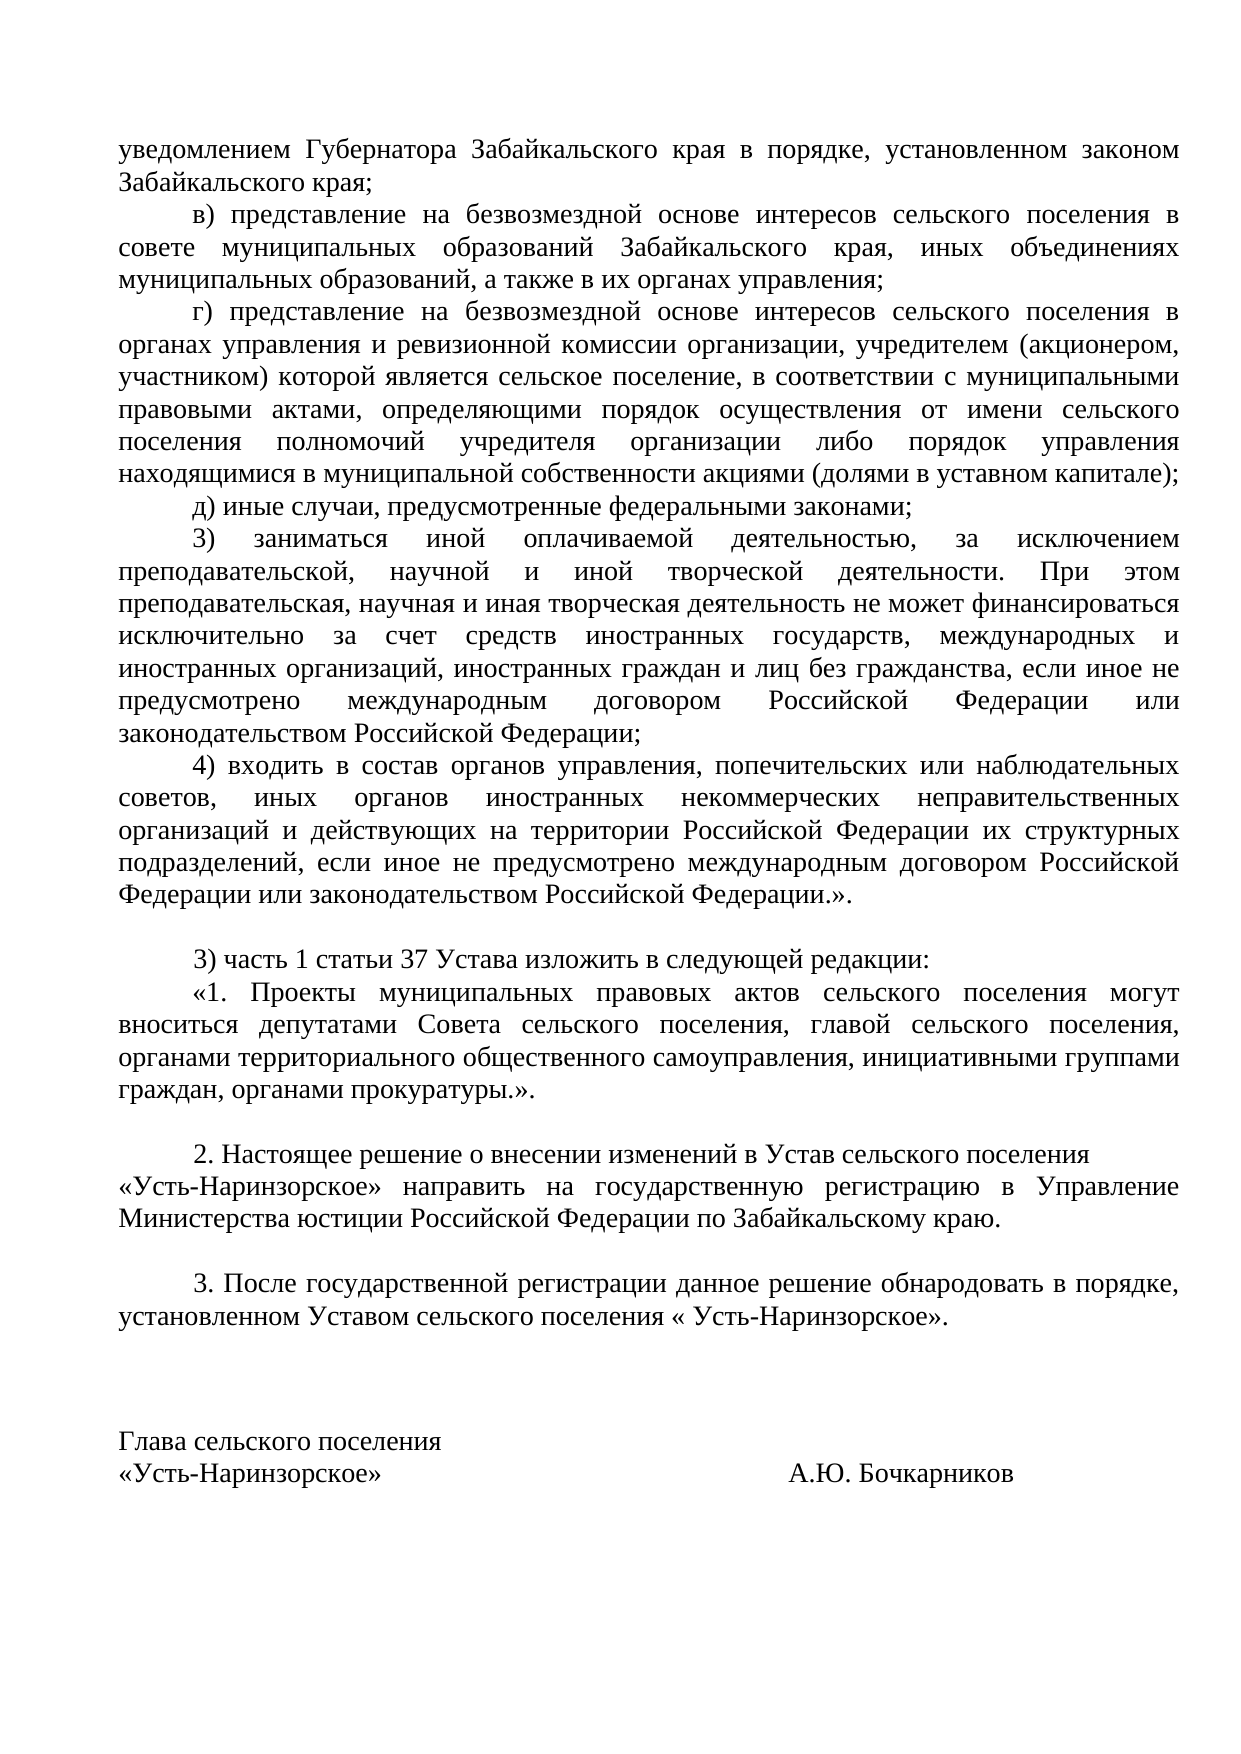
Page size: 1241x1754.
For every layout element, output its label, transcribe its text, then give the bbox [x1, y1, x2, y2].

text «1. Проекты муниципальных правовых актов сельского поселения могут вноситься депутатами Совета сельского поселения, главой сельского поселения, органами территориального общественного самоуправления, инициативными группами граждан, органами прокуратуры.». [118, 975, 1181, 1104]
text «Усть-Наринзорское» направить на государственную регистрацию в Управление Министерства юстиции Российской Федерации по Забайкальскому краю. [118, 1169, 1181, 1234]
text 3. После государственной регистрации данное решение обнародовать в порядке, установленном Уставом сельского поселения « Усть-Наринзорское». [118, 1266, 1181, 1331]
text «Усть-Наринзорское» А.Ю. Бочкарников [118, 1456, 1181, 1489]
text Глава сельского поселения [118, 1424, 1181, 1456]
text г) представление на безвозмездной основе интересов сельского поселения в органах управления и ревизионной комиссии организации, учредителем (акционером, участником) которой является сельское поселение, в соответствии с муниципальными правовыми актами, определяющими порядок осуществления от имени сельского поселения полномочий учредителя организации либо порядок управления находящимися в муниципальной собственности акциями (долями в уставном капитале); [118, 294, 1181, 489]
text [118, 132, 1181, 197]
text д) иные случаи, предусмотренные федеральными законами; [118, 489, 1181, 521]
text 3) заниматься иной оплачиваемой деятельностью, за исключением преподавательской, научной и иной творческой деятельности. При этом преподавательская, научная и иная творческая деятельность не может финансироваться исключительно за счет средств иностранных государств, международных и иностранных организаций, иностранных граждан и лиц без гражданства, если иное не предусмотрено международным договором Российской Федерации или законодательством Российской Федерации; [118, 521, 1181, 748]
text 4) входить в состав органов управления, попечительских или наблюдательных советов, иных органов иностранных некоммерческих неправительственных организаций и действующих на территории Российской Федерации их структурных подразделений, если иное не предусмотрено международным договором Российской Федерации или законодательством Российской Федерации.». [118, 748, 1181, 910]
text 2. Настоящее решение о внесении изменений в Устав сельского поселения [118, 1137, 1181, 1169]
text в) представление на безвозмездной основе интересов сельского поселения в совете муниципальных образований Забайкальского края, иных объединениях муниципальных образований, а также в их органах управления; [118, 197, 1181, 294]
text 3) часть 1 статьи 37 Устава изложить в следующей редакции: [118, 942, 1181, 975]
